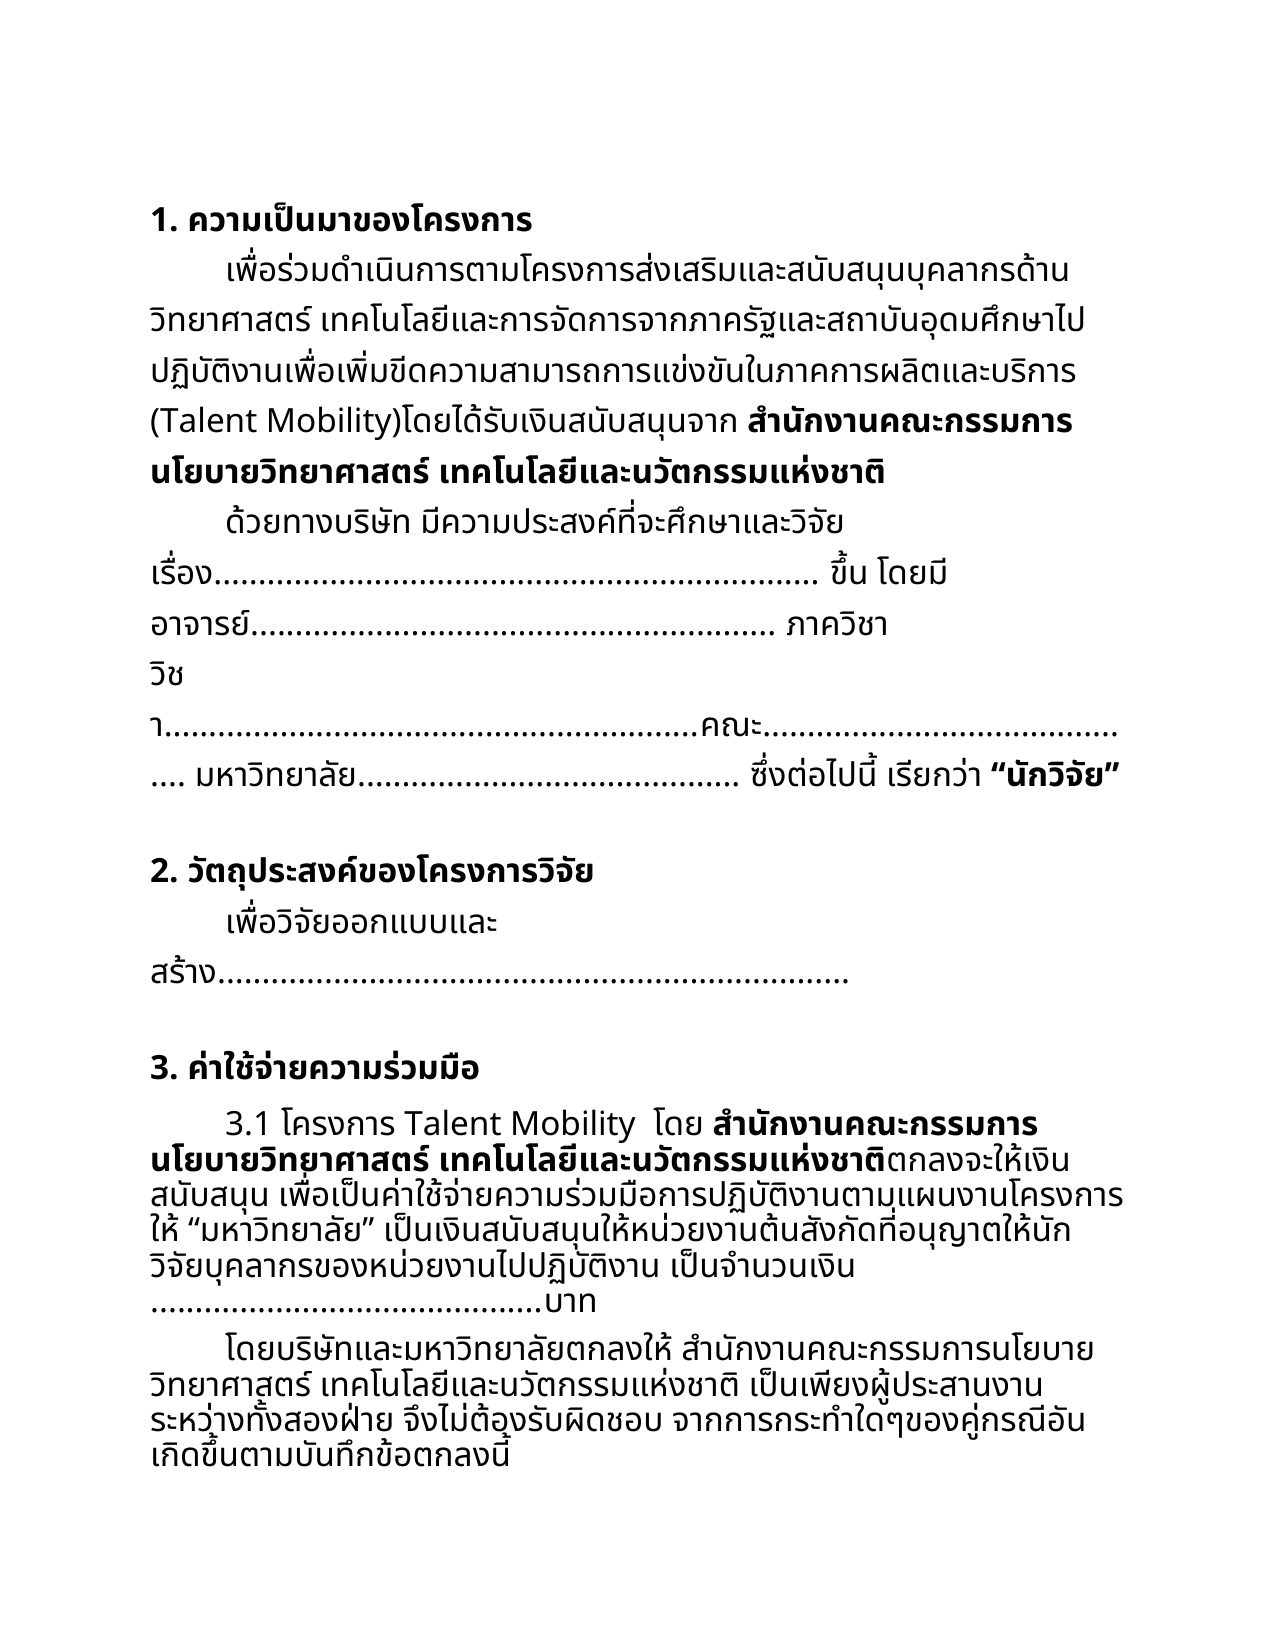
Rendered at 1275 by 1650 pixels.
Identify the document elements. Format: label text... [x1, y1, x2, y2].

list ความเป็นมาของโครงการ [150, 195, 1125, 246]
text 3.1 โครงการ Talent Mobility โดย สำนักงานคณะกรรมการนโยบายวิทยาศาสตร์ เทคโนโลยีและนวัตกรรมแห่งชาติตกลงจะให้เงินสนับสนุน เพื่อเป็นค่าใช้จ่ายความร่วมมือการปฏิบัติงานตามแผนงานโครงการให้ “มหาวิทยาลัย” เป็นเงินสนับสนุนให้หน่วยงานต้นสังกัดที่อนุญาตให้นักวิจัยบุคลากรของหน่วยงานไปปฏิบัติงาน เป็นจำนวนเงิน ............................................บาท [150, 1107, 1125, 1320]
text ด้วยทางบริษัท มีความประสงค์ที่จะศึกษาและวิจัยเรื่อง.................................................................... ขึ้น โดยมีอาจารย์........................................................... ภาควิชาวิชา............................................................คณะ............................................ มหาวิทยาลัย........................................... ซึ่งต่อไปนี้ เรียกว่า “นักวิจัย” [150, 498, 1125, 802]
text 3. ค่าใช้จ่ายความร่วมมือ [150, 1044, 1125, 1095]
text โดยบริษัทและมหาวิทยาลัยตกลงให้ สำนักงานคณะกรรมการนโยบายวิทยาศาสตร์ เทคโนโลยีและนวัตกรรมแห่งชาติ เป็นเพียงผู้ประสานงาน ระหว่างทั้งสองฝ่าย จึงไม่ต้องรับผิดชอบ จากการกระทำใดๆของคู่กรณีอันเกิดขึ้นตามบันทึกข้อตกลงนี้ [150, 1332, 1125, 1474]
text เพื่อร่วมดำเนินการตามโครงการส่งเสริมและสนับสนุนบุคลากรด้านวิทยาศาสตร์ เทคโนโลยีและการจัดการจากภาครัฐและสถาบันอุดมศึกษาไปปฏิบัติงานเพื่อเพิ่มขีดความสามารถการแข่งขันในภาคการผลิตและบริการ (Talent Mobility)โดยได้รับเงินสนับสนุนจาก สำนักงานคณะกรรมการนโยบายวิทยาศาสตร์ เทคโนโลยีและนวัตกรรมแห่งชาติ [150, 246, 1125, 498]
text เพื่อวิจัยออกแบบและสร้าง....................................................................... [150, 898, 1125, 999]
text 2. วัตถุประสงค์ของโครงการวิจัย [150, 847, 1125, 898]
